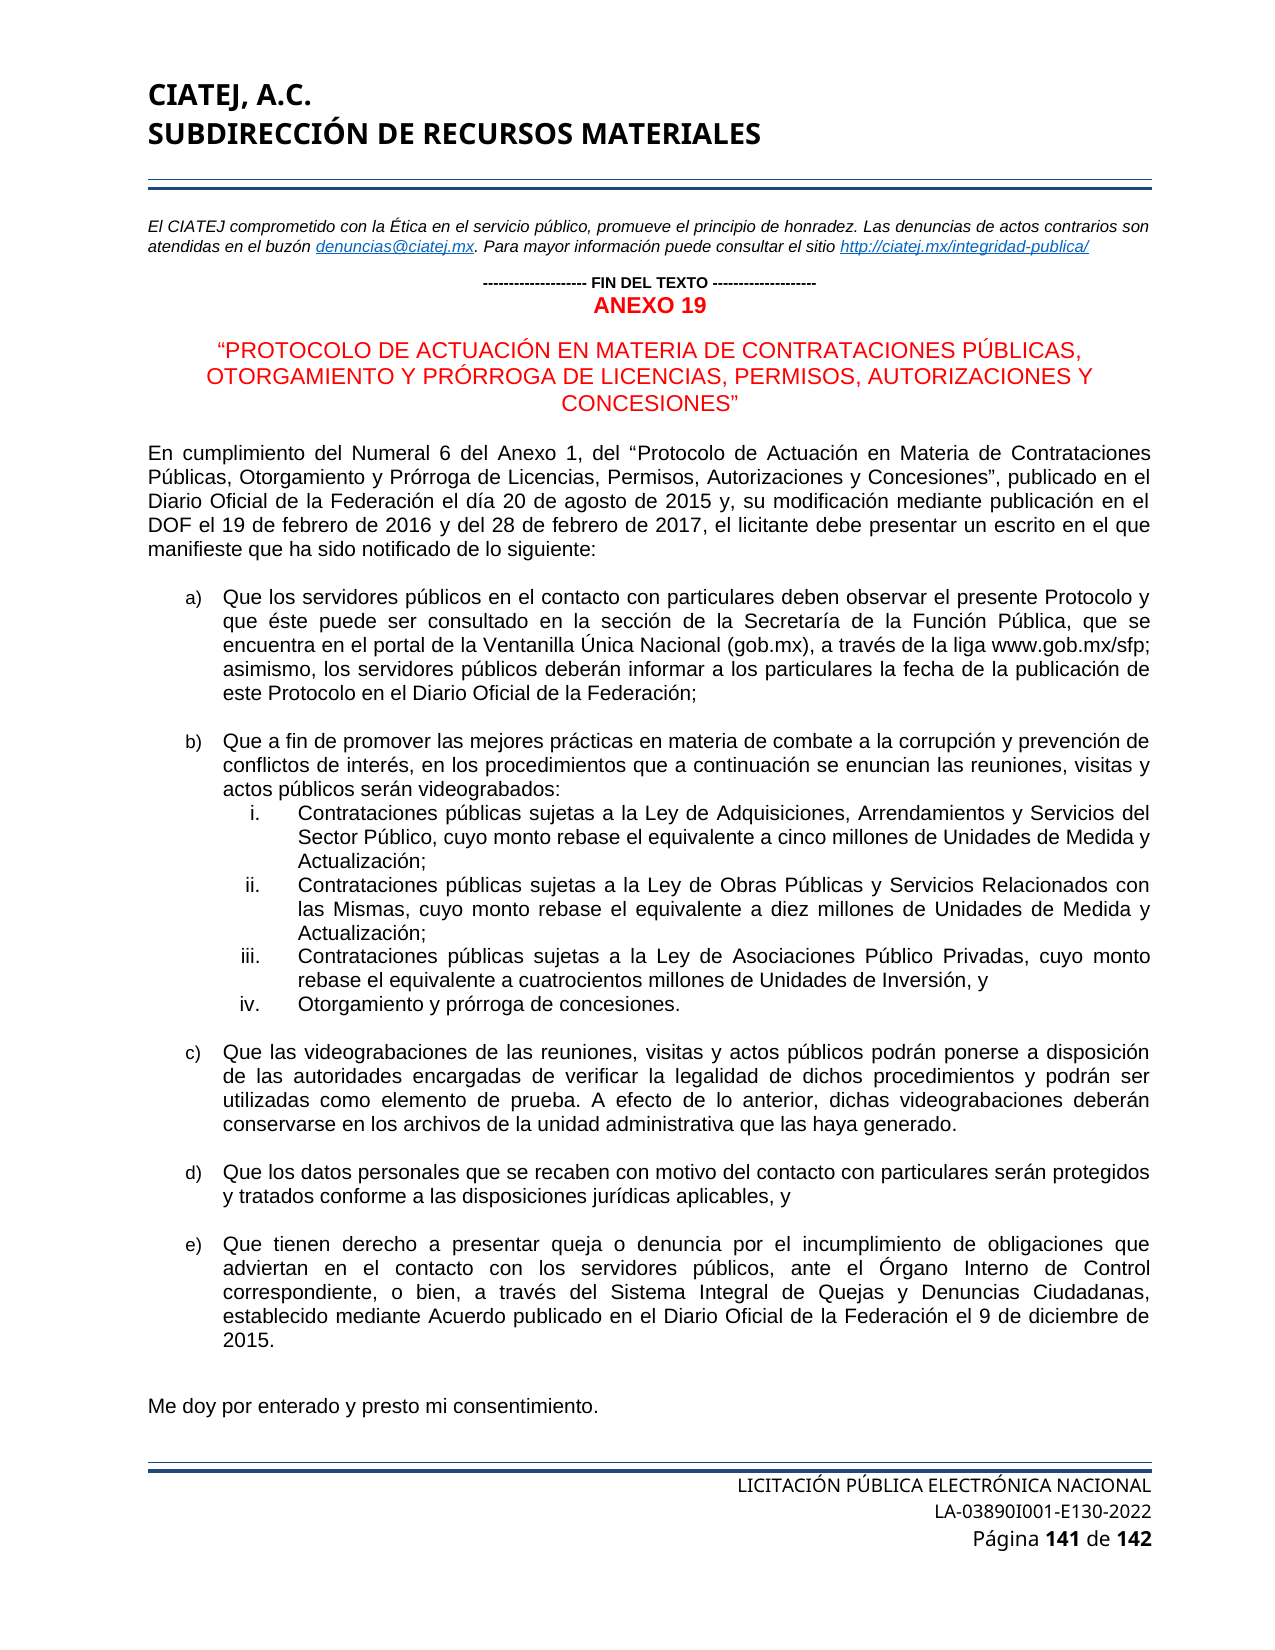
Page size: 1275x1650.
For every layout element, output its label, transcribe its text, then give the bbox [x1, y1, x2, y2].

text Me doy por enterado y presto mi consentimiento. [148, 1394, 1152, 1418]
list Otorgamiento y prórroga de concesiones. [260, 992, 1152, 1016]
text -------------------- FIN DEL TEXTO -------------------- [148, 274, 1152, 292]
list Que tienen derecho a presentar queja o denuncia por el incumplimiento de obligaciones que adviertan en el contacto con los servidores públicos, ante el Órgano Interno de Control correspondiente, o bien, a través del Sistema Integral de Quejas y Denuncias Ciudadanas, establecido mediante Acuerdo publicado en el Diario Oficial de la Federación el 9 de diciembre de 2015. [185, 1232, 1152, 1352]
list Que los servidores públicos en el contacto con particulares deben observar el presente Protocolo y que éste puede ser consultado en la sección de la Secretaría de la Función Pública, que se encuentra en el portal de la Ventanilla Única Nacional (gob.mx), a través de la liga www.gob.mx/sfp; asimismo, los servidores públicos deberán informar a los particulares la fecha de la publicación de este Protocolo en el Diario Oficial de la Federación; [185, 585, 1152, 705]
list Que a fin de promover las mejores prácticas en materia de combate a la corrupción y prevención de conflictos de interés, en los procedimientos que a continuación se enuncian las reuniones, visitas y actos públicos serán videograbados: [185, 729, 1152, 801]
list Contrataciones públicas sujetas a la Ley de Asociaciones Público Privadas, cuyo monto rebase el equivalente a cuatrocientos millones de Unidades de Inversión, y [260, 944, 1152, 992]
text El CIATEJ comprometido con la Ética en el servicio público, promueve el principio de honradez. Las denuncias de actos contrarios son atendidas en el buzón denuncias@ciatej.mx. Para mayor información puede consultar el sitio http://ciatej.mx/integridad-publica/ [148, 217, 1152, 256]
list Contrataciones públicas sujetas a la Ley de Adquisiciones, Arrendamientos y Servicios del Sector Público, cuyo monto rebase el equivalente a cinco millones de Unidades de Medida y Actualización; [260, 801, 1152, 872]
text “PROTOCOLO DE ACTUACIÓN EN MATERIA DE CONTRATACIONES PÚBLICAS, OTORGAMIENTO Y PRÓRROGA DE LICENCIAS, PERMISOS, AUTORIZACIONES Y CONCESIONES” [148, 337, 1152, 416]
text En cumplimiento del Numeral 6 del Anexo 1, del “Protocolo de Actuación en Materia de Contrataciones Públicas, Otorgamiento y Prórroga de Licencias, Permisos, Autorizaciones y Concesiones”, publicado en el Diario Oficial de la Federación el día 20 de agosto de 2015 y, su modificación mediante publicación en el DOF el 19 de febrero de 2016 y del 28 de febrero de 2017, el licitante debe presentar un escrito en el que manifieste que ha sido notificado de lo siguiente: [148, 441, 1152, 561]
list Que los datos personales que se recaben con motivo del contacto con particulares serán protegidos y tratados conforme a las disposiciones jurídicas aplicables, y [185, 1160, 1152, 1208]
text ANEXO 19 [148, 292, 1152, 318]
list Contrataciones públicas sujetas a la Ley de Obras Públicas y Servicios Relacionados con las Mismas, cuyo monto rebase el equivalente a diez millones de Unidades de Medida y Actualización; [260, 872, 1152, 944]
list Que las videograbaciones de las reuniones, visitas y actos públicos podrán ponerse a disposición de las autoridades encargadas de verificar la legalidad de dichos procedimientos y podrán ser utilizadas como elemento de prueba. A efecto de lo anterior, dichas videograbaciones deberán conservarse en los archivos de la unidad administrativa que las haya generado. [185, 1040, 1152, 1136]
